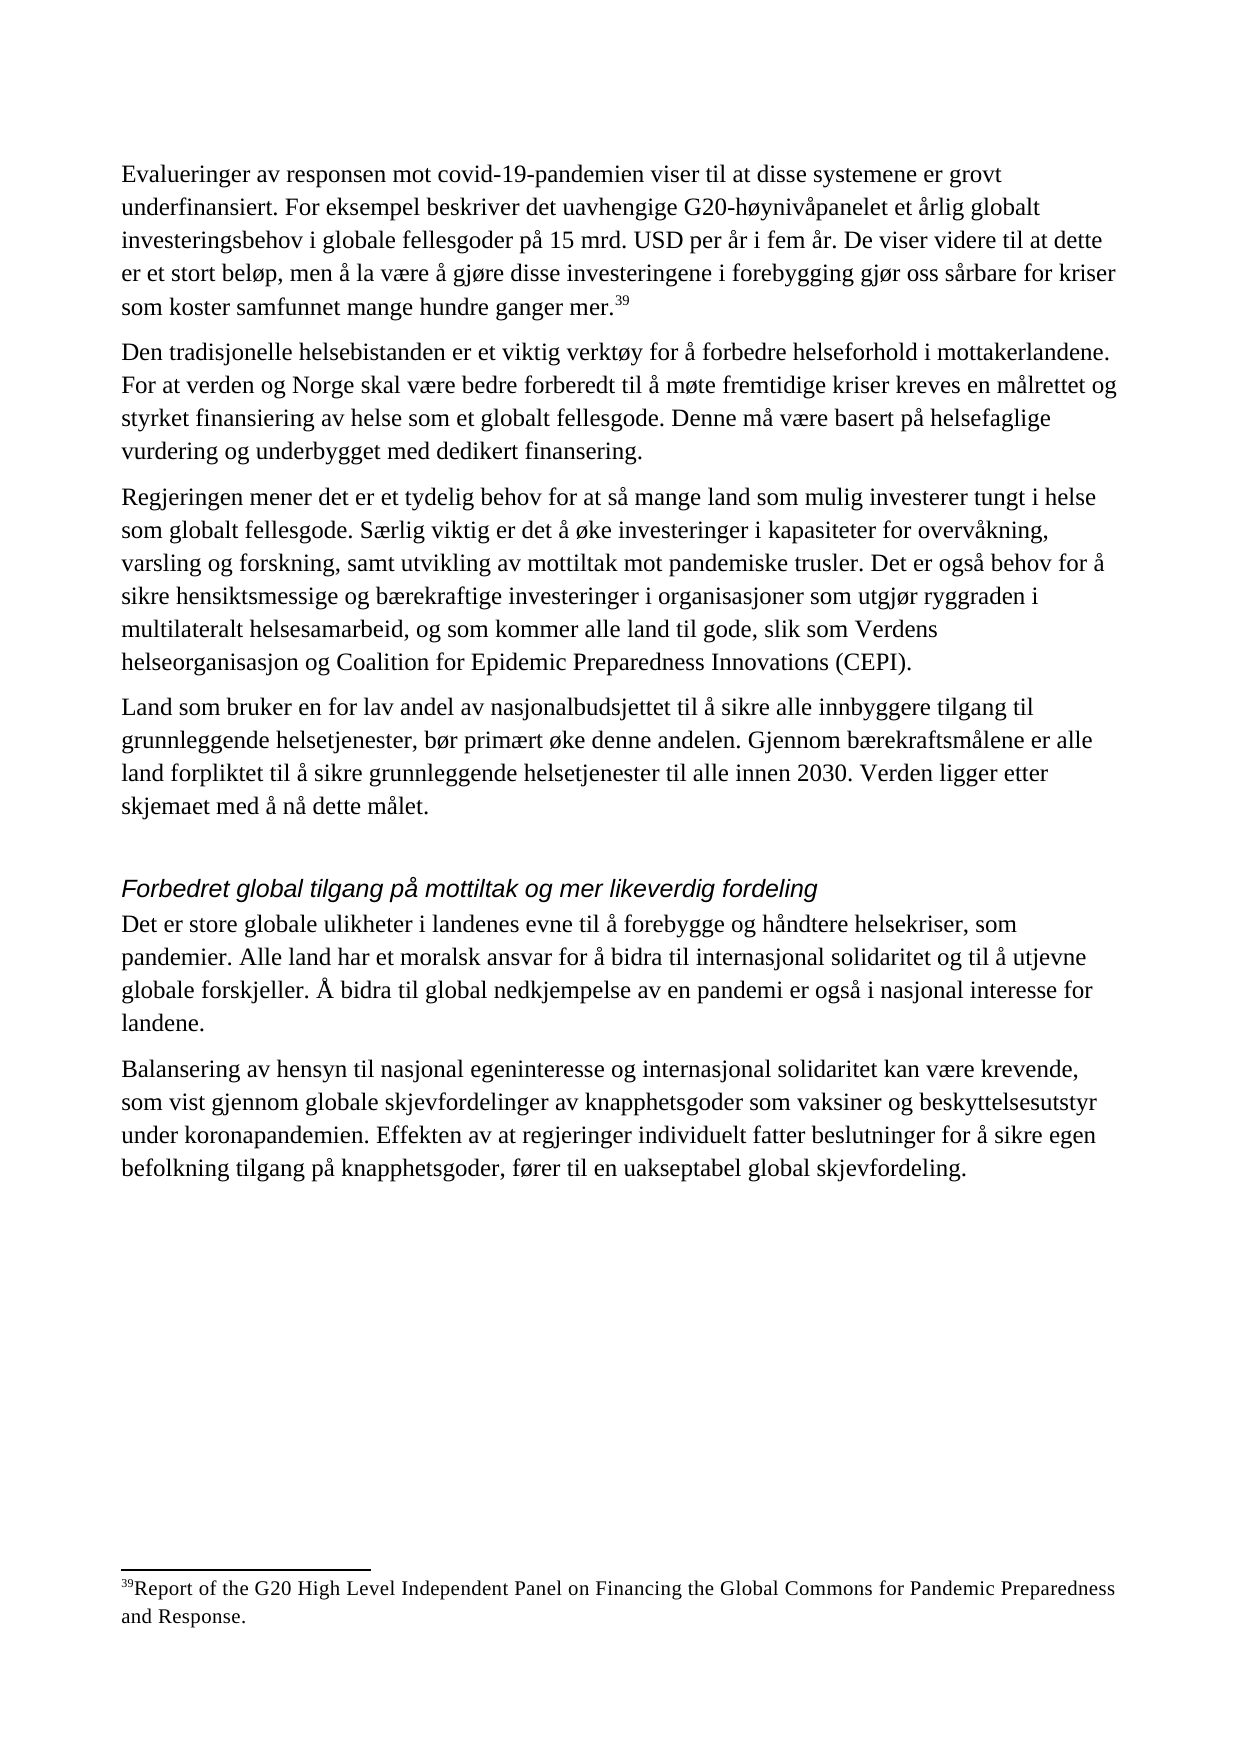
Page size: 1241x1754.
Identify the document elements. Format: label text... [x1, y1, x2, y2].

text Forbedret global tilgang på mottiltak og mer likeverdig fordeling [121, 874, 1119, 903]
text Evalueringer av responsen mot covid-19-pandemien viser til at disse systemene er grovt underfinansiert. For eksempel beskriver det uavhengige G20-høynivåpanelet et årlig globalt investeringsbehov i globale fellesgoder på 15 mrd. USD per år i fem år. De viser videre til at dette er et stort beløp, men å la være å gjøre disse investeringene i forebygging gjør oss sårbare for kriser som koster samfunnet mange hundre ganger mer. [121, 159, 1119, 320]
text Balansering av hensyn til nasjonal egeninteresse og internasjonal solidaritet kan være krevende, som vist gjennom globale skjevfordelinger av knapphetsgoder som vaksiner og beskyttelsesutstyr under koronapandemien. Effekten av at regjeringer individuelt fatter beslutninger for å sikre egen befolkning tilgang på knapphetsgoder, fører til en uakseptabel global skjevfordeling. [121, 1054, 1119, 1182]
text Land som bruker en for lav andel av nasjonalbudsjettet til å sikre alle innbyggere tilgang til grunnleggende helsetjenester, bør primært øke denne andelen. Gjennom bærekraftsmålene er alle land forpliktet til å sikre grunnleggende helsetjenester til alle innen 2030. Verden ligger etter skjemaet med å nå dette målet. [121, 692, 1119, 820]
text Den tradisjonelle helsebistanden er et viktig verktøy for å forbedre helseforhold i mottakerlandene. For at verden og Norge skal være bedre forberedt til å møte fremtidige kriser kreves en målrettet og styrket finansiering av helse som et globalt fellesgode. Denne må være basert på helsefaglige vurdering og underbygget med dedikert finansering. [121, 337, 1119, 465]
text Regjeringen mener det er et tydelig behov for at så mange land som mulig investerer tungt i helse som globalt fellesgode. Særlig viktig er det å øke investeringer i kapasiteter for overvåkning, varsling og forskning, samt utvikling av mottiltak mot pandemiske trusler. Det er også behov for å sikre hensiktsmessige og bærekraftige investeringer i organisasjoner som utgjør ryggraden i multilateralt helsesamarbeid, og som kommer alle land til gode, slik som Verdens helseorganisasjon og Coalition for Epidemic Preparedness Innovations (CEPI). [121, 482, 1119, 676]
text Det er store globale ulikheter i landenes evne til å forebygge og håndtere helsekriser, som pandemier. Alle land har et moralsk ansvar for å bidra til internasjonal solidaritet og til å utjevne globale forskjeller. Å bidra til global nedkjempelse av en pandemi er også i nasjonal interesse for landene. [121, 909, 1119, 1037]
